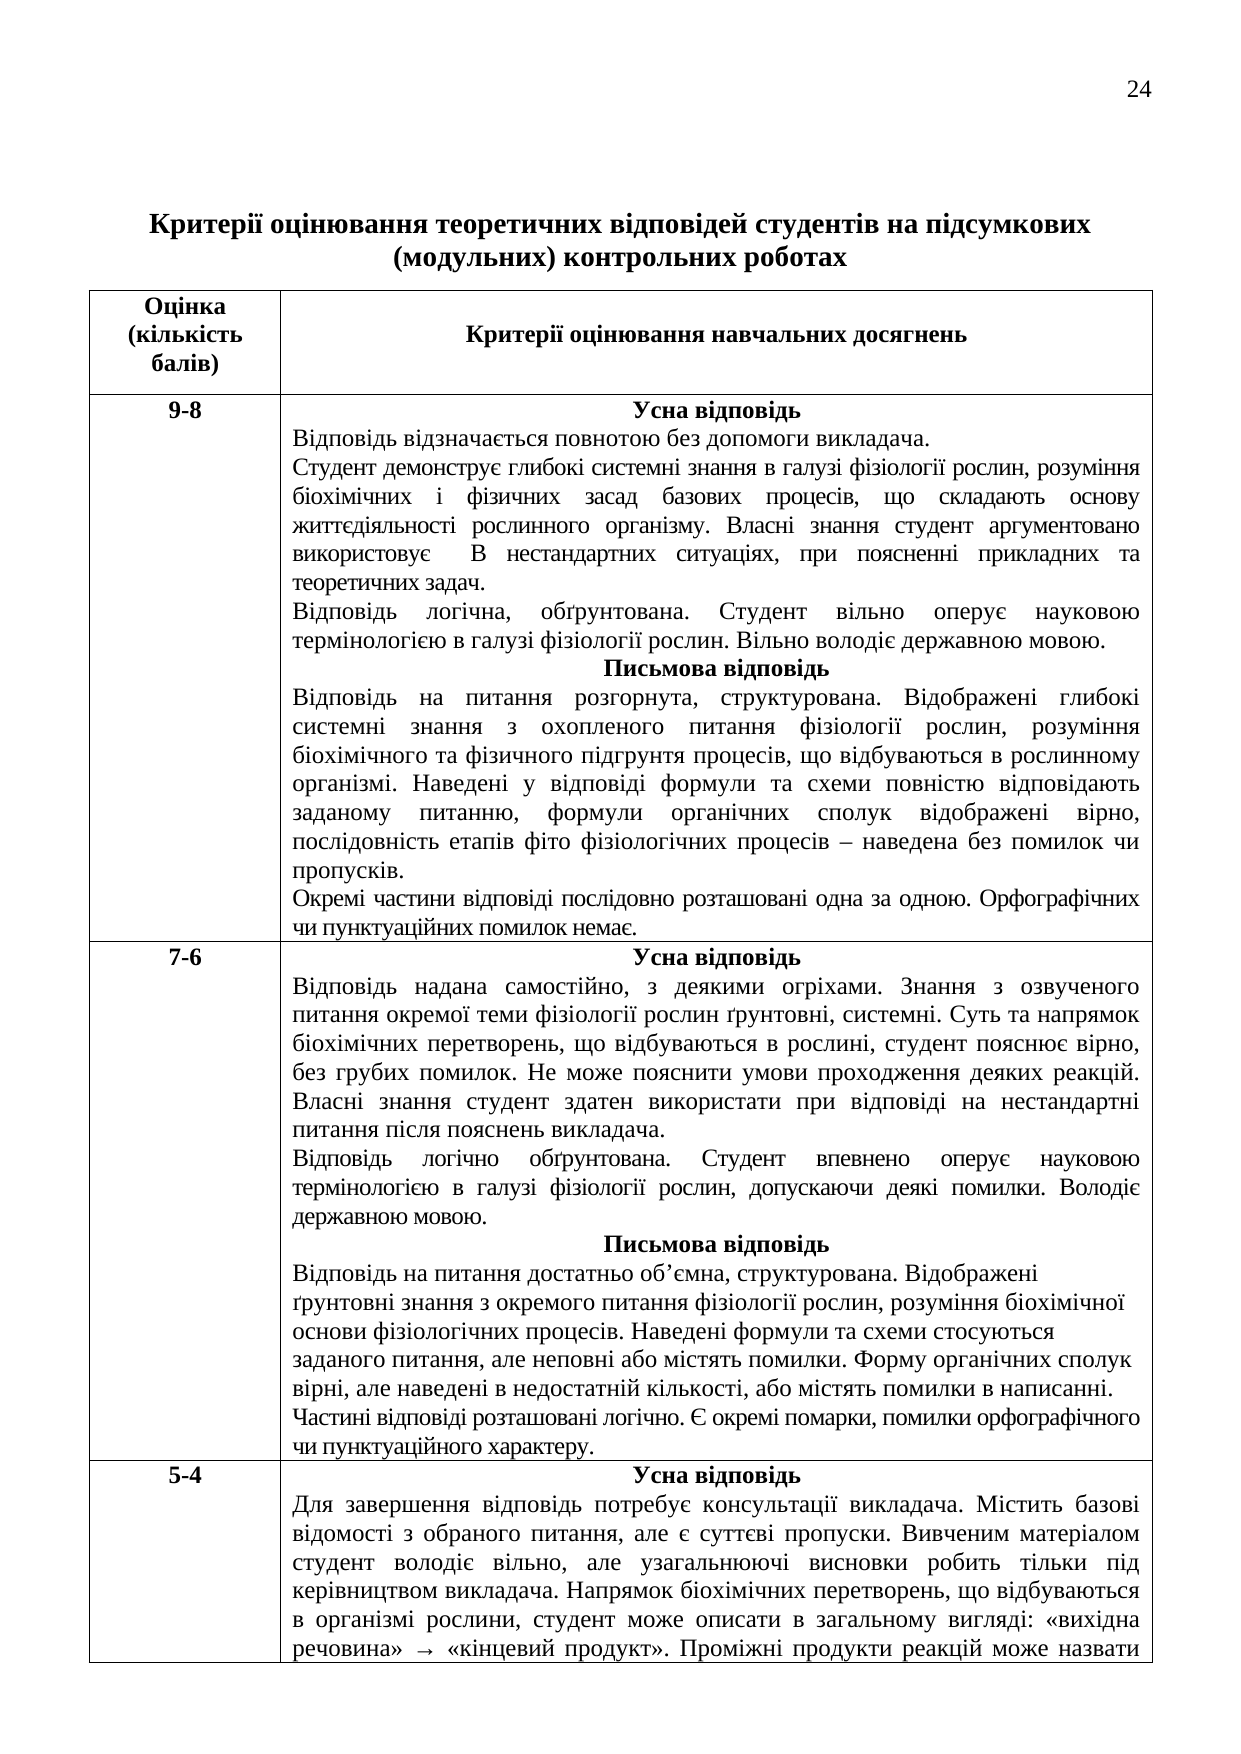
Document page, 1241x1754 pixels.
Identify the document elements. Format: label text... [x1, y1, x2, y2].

table_header Критерії оцінювання навчальних досягнень [281, 291, 1152, 394]
table_cell Усна відповідь Відповідь надана самостійно, з деякими огріхами. Знання з озвученого питання окремої теми фізіології рослин ґрунтовні, системні. Суть та напрямок біохімічних перетворень, що відбуваються в рослині, студент пояснює вірно, без грубих помилок. Не може пояснити умови проходження деяких реакцій. Власні знання студент здатен використати при відповіді на нестандартні питання після пояснень викладача. Відповідь логічно обґрунтована. Студент впевнено оперує науковою термінологією в галузі фізіології рослин, допускаючи деякі помилки. Володіє державною мовою. Письмова відповідь Відповідь на питання достатньо об’ємна, структурована. Відображені ґрунтовні знання з окремого питання фізіології рослин, розуміння біохімічної основи фізіологічних процесів. Наведені формули та схеми стосуються заданого питання, але неповні або містять помилки. Форму органічних сполук вірні, але наведені в недостатній кількості, або містять помилки в написанні. Частині відповіді розташовані логічно. Є окремі помарки, помилки орфографічного чи пунктуаційного характеру. [281, 942, 1152, 1459]
table_cell 5-4 [90, 1461, 280, 1662]
table_cell 9-8 [90, 395, 280, 941]
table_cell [281, 1461, 1152, 1662]
table_cell 7-6 [90, 942, 280, 1459]
text Критерії оцінювання теоретичних відповідей студентів на підсумкових (модульних) контрольних роботах [89, 206, 1152, 273]
table_cell Усна відповідь Відповідь відзначається повнотою без допомоги викладача. Студент демонструє глибокі системні знання в галузі фізіології рослин, розуміння біохімічних і фізичних засад базових процесів, що складають основу життєдіяльності рослинного організму. Власні знання студент аргументовано використовує В нестандартних ситуаціях, при поясненні прикладних та теоретичних задач. Відповідь логічна, обґрунтована. Студент вільно оперує науковою термінологією в галузі фізіології рослин. Вільно володіє державною мовою. Письмова відповідь Відповідь на питання розгорнута, структурована. Відображені глибокі системні знання з охопленого питання фізіології рослин, розуміння біохімічного та фізичного підгрунтя процесів, що відбуваються в рослинному організмі. Наведені у відповіді формули та схеми повністю відповідають заданому питанню, формули органічних сполук відображені вірно, послідовність етапів фіто фізіологічних процесів – наведена без помилок чи пропусків. Окремі частини відповіді послідовно розташовані одна за одною. Орфографічних чи пунктуаційних помилок немає. [281, 395, 1152, 941]
table_header Оцінка (кількість балів) [90, 291, 280, 394]
